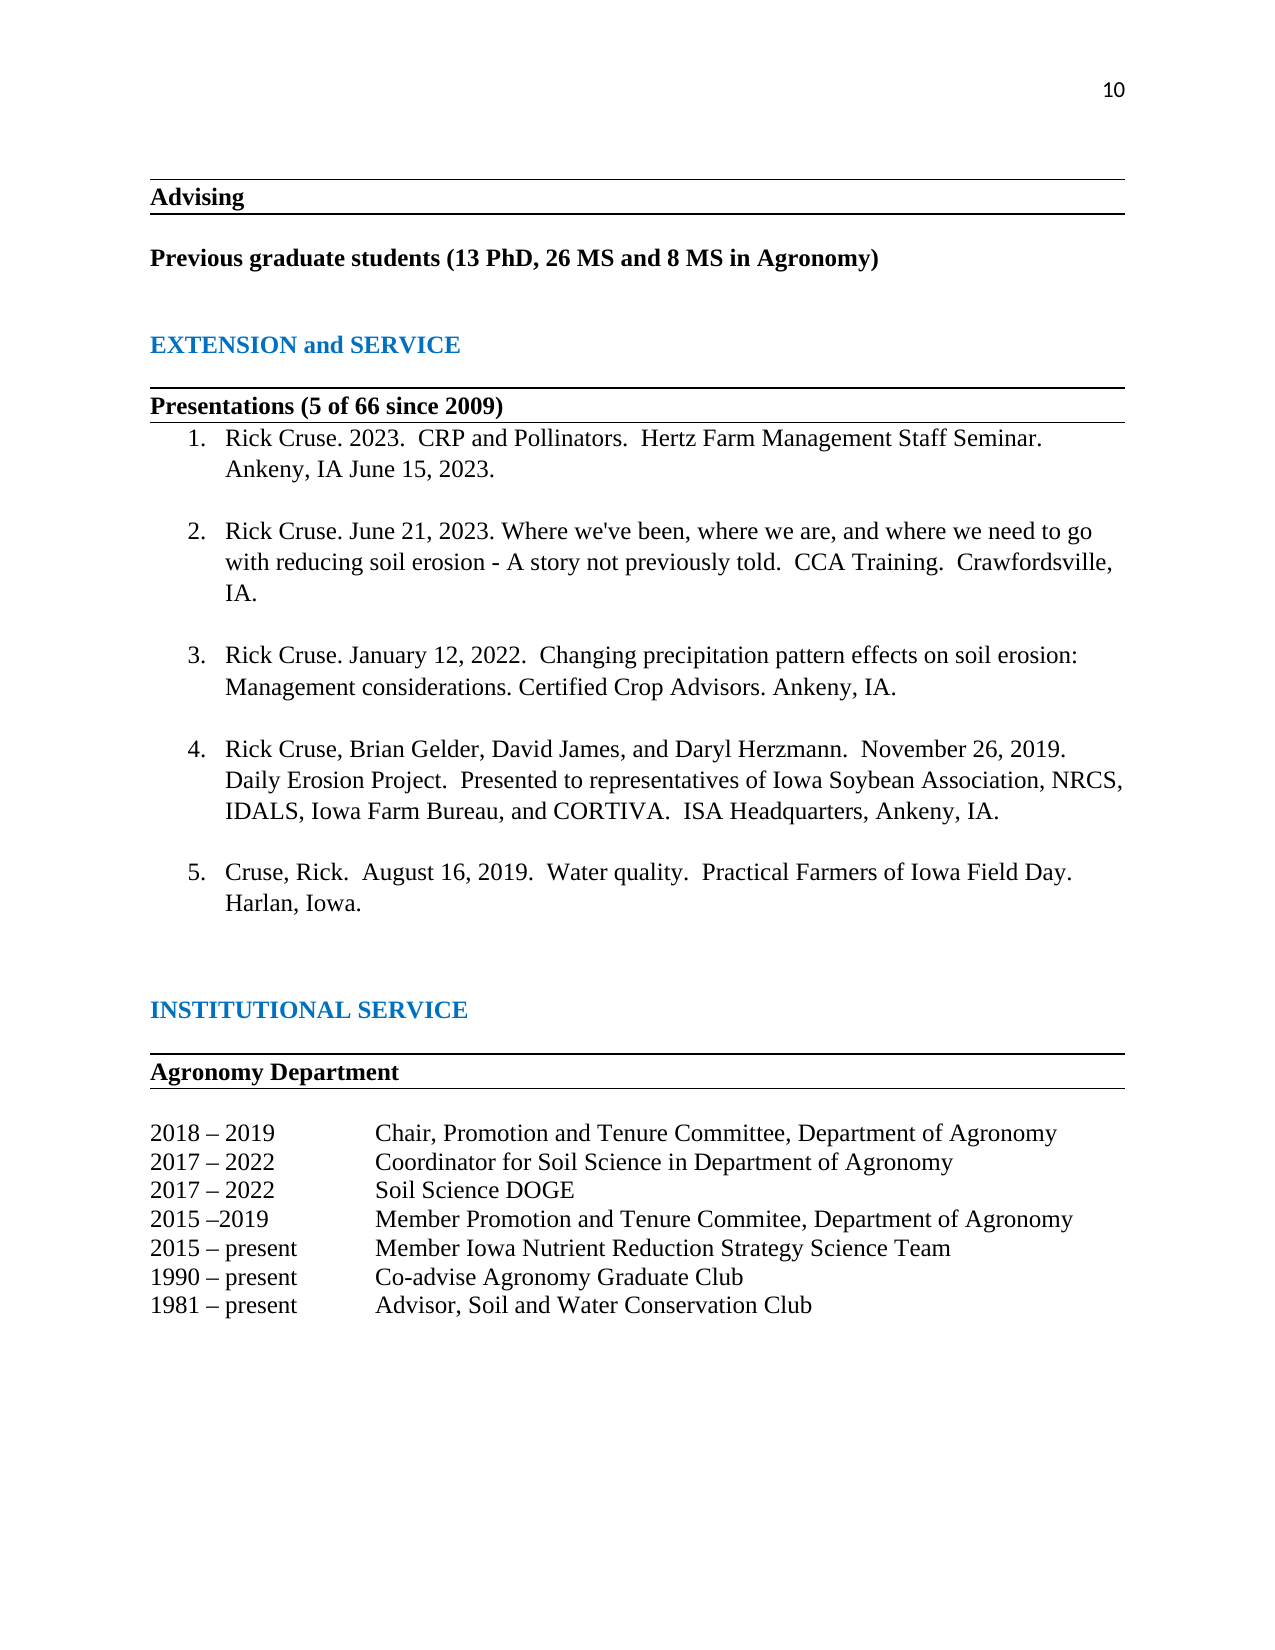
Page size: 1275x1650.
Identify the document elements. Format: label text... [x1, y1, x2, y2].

text Agronomy Department [150, 1055, 1125, 1088]
list Rick Cruse. 2023. CRP and Pollinators. Hertz Farm Management Staff Seminar. Ankeny, IA June 15, 2023. [187, 423, 1125, 483]
list Rick Cruse. June 21, 2023. Where we've been, where we are, and where we need to go with reducing soil erosion - A story not previously told. CCA Training. Crawfordsville, IA. [187, 516, 1125, 607]
text 2015 –2019 Member Promotion and Tenure Commitee, Department of Agronomy [150, 1204, 1125, 1233]
text Previous graduate students (13 PhD, 26 MS and 8 MS in Agronomy) [150, 243, 1125, 272]
text 1990 – present Co-advise Agronomy Graduate Club [150, 1262, 1125, 1290]
text 2018 – 2019 Chair, Promotion and Tenure Committee, Department of Agronomy [150, 1118, 1125, 1147]
text 2015 – present Member Iowa Nutrient Reduction Strategy Science Team [150, 1233, 1125, 1262]
list Rick Cruse, Brian Gelder, David James, and Daryl Herzmann. November 26, 2019. Daily Erosion Project. Presented to representatives of Iowa Soybean Association, NRCS, IDALS, Iowa Farm Bureau, and CORTIVA. ISA Headquarters, Ankeny, IA. [187, 734, 1125, 824]
list Cruse, Rick. August 16, 2019. Water quality. Practical Farmers of Iowa Field Day. Harlan, Iowa. [187, 857, 1125, 917]
list Rick Cruse. January 12, 2022. Changing precipitation pattern effects on soil erosion: Management considerations. Certified Crop Advisors. Ankeny, IA. [187, 641, 1125, 700]
text INSTITUTIONAL SERVICE [150, 996, 1125, 1024]
text Advising [150, 180, 1125, 213]
text 2017 – 2022 Coordinator for Soil Science in Department of Agronomy [150, 1147, 1125, 1175]
text Presentations (5 of 66 since 2009) [150, 389, 1125, 422]
text 1981 – present Advisor, Soil and Water Conservation Club [150, 1290, 1125, 1319]
text 2017 – 2022 Soil Science DOGE [150, 1175, 1125, 1204]
text EXTENSION and SERVICE [150, 330, 1125, 358]
